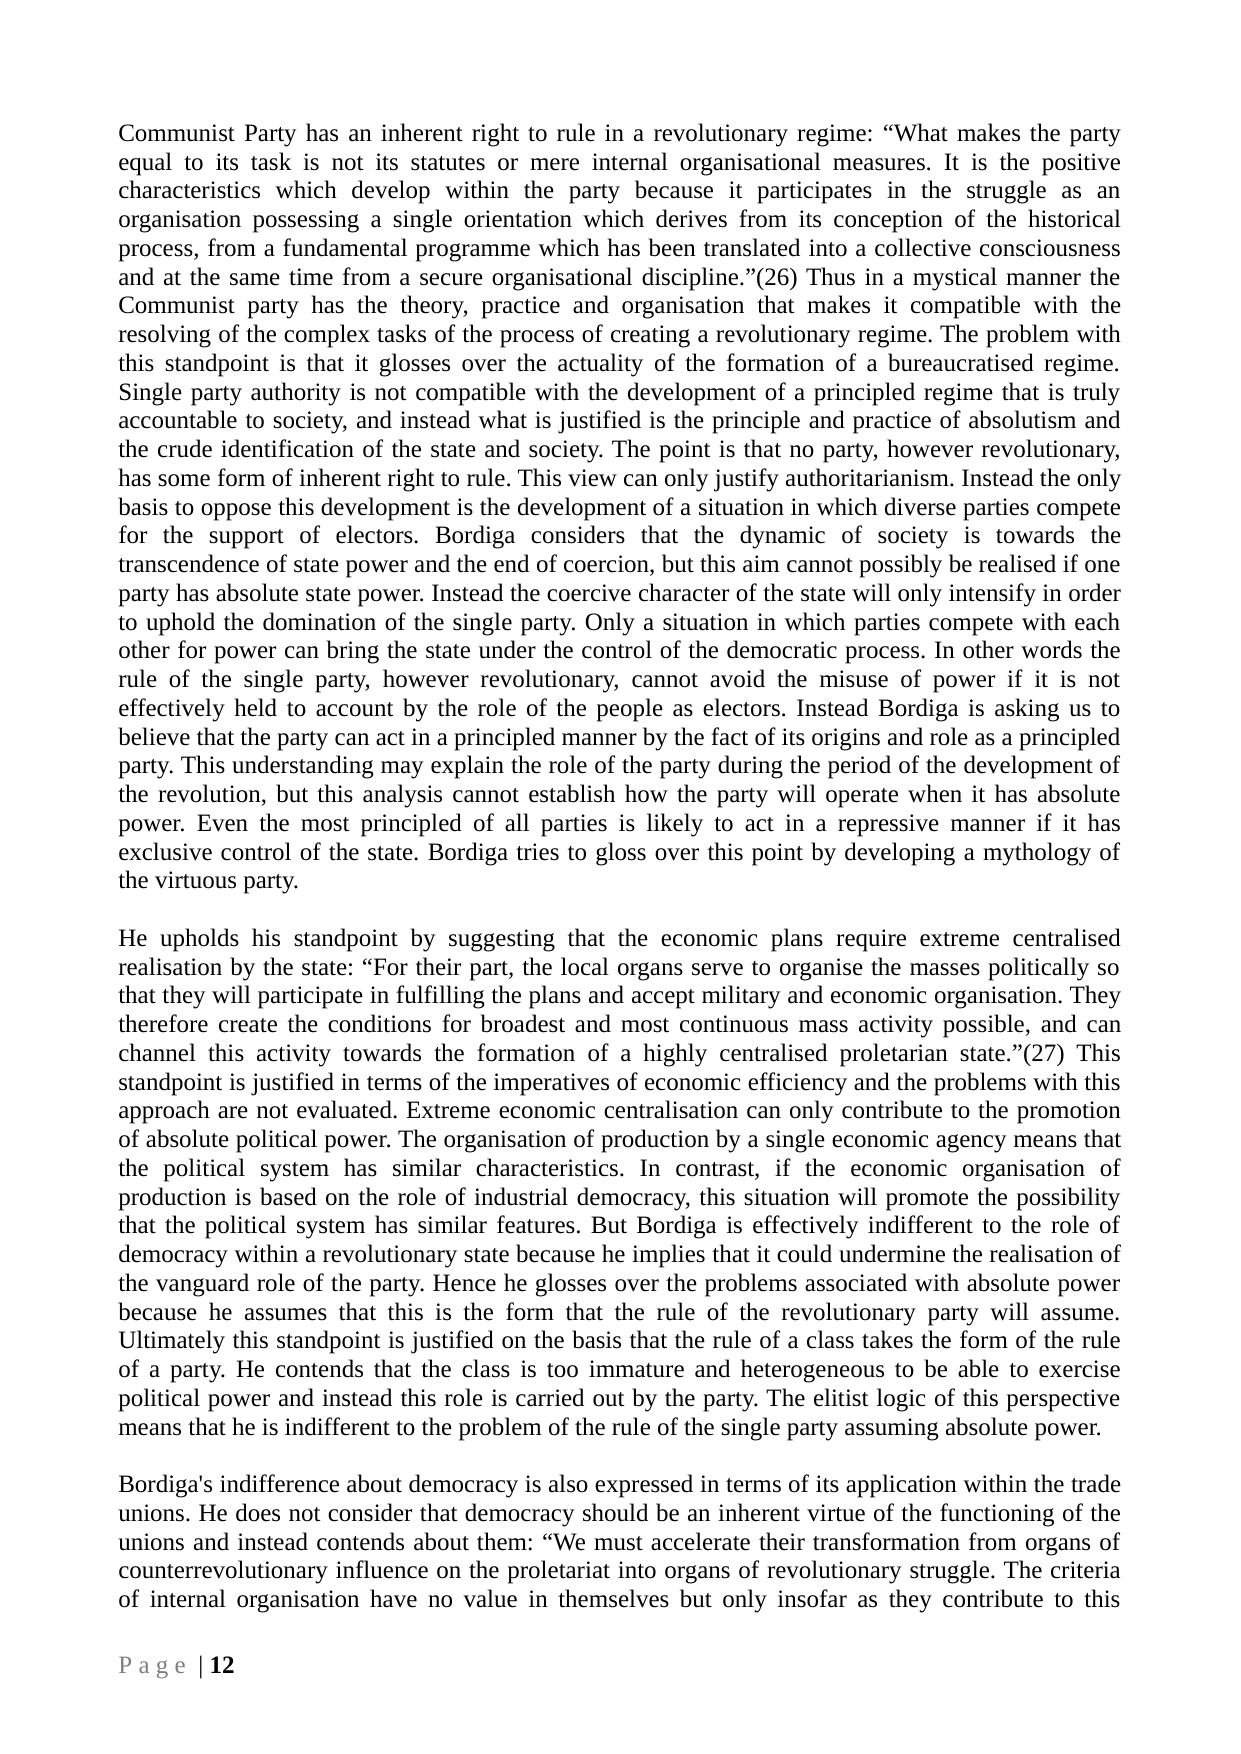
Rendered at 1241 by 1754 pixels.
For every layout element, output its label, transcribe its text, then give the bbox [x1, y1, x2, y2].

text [118, 1469, 1122, 1613]
text He upholds his standpoint by suggesting that the economic plans require extreme centralised realisation by the state: “For their part, the local organs serve to organise the masses politically so that they will participate in fulfilling the plans and accept military and economic organisation. They therefore create the conditions for broadest and most continuous mass activity possible, and can channel this activity towards the formation of a highly centralised proletarian state.”(27) This standpoint is justified in terms of the imperatives of economic efficiency and the problems with this approach are not evaluated. Extreme economic centralisation can only contribute to the promotion of absolute political power. The organisation of production by a single economic agency means that the political system has similar characteristics. In contrast, if the economic organisation of production is based on the role of industrial democracy, this situation will promote the possibility that the political system has similar features. But Bordiga is effectively indifferent to the role of democracy within a revolutionary state because he implies that it could undermine the realisation of the vanguard role of the party. Hence he glosses over the problems associated with absolute power because he assumes that this is the form that the rule of the revolutionary party will assume. Ultimately this standpoint is justified on the basis that the rule of a class takes the form of the rule of a party. He contends that the class is too immature and heterogeneous to be able to exercise political power and instead this role is carried out by the party. The elitist logic of this perspective means that he is indifferent to the problem of the rule of the single party assuming absolute power. [118, 923, 1122, 1441]
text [118, 118, 1122, 894]
